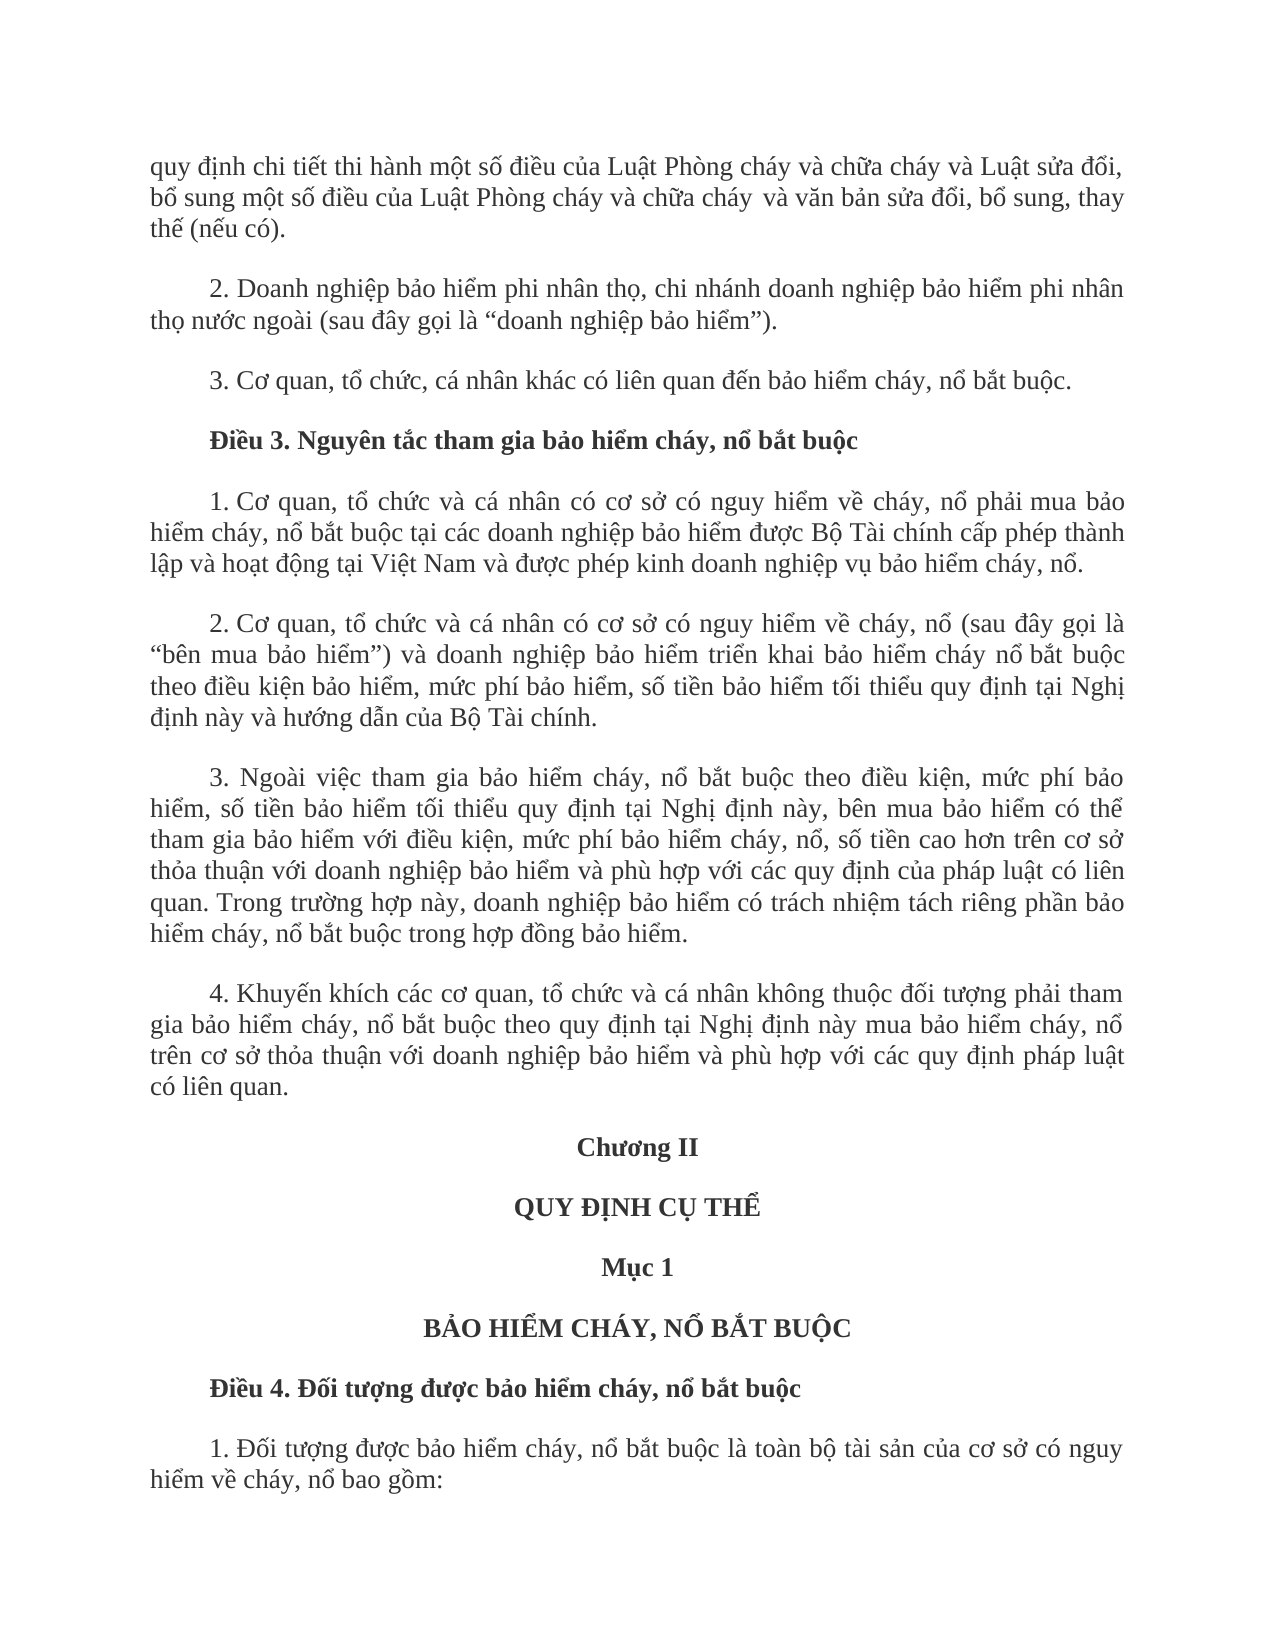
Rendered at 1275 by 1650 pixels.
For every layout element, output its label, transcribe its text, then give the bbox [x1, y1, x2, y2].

text 2. Doanh nghiệp bảo hiểm phi nhân thọ, chi nhánh doanh nghiệp bảo hiểm phi nhân thọ nước ngoài (sau đây gọi là “doanh nghiệp bảo hiểm”). [150, 273, 1125, 335]
text 1. Đối tượng được bảo hiểm cháy, nổ bắt buộc là toàn bộ tài sản của cơ sở có nguy hiểm về cháy, nổ bao gồm: [150, 1432, 1125, 1495]
text 4. Khuyến khích các cơ quan, tổ chức và cá nhân không thuộc đối tượng phải tham gia bảo hiểm cháy, nổ bắt buộc theo quy định tại Nghị định này mua bảo hiểm cháy, nổ trên cơ sở thỏa thuận với doanh nghiệp bảo hiểm và phù hợp với các quy định pháp luật có liên quan. [150, 977, 1125, 1102]
text 2. Cơ quan, tổ chức và cá nhân có cơ sở có nguy hiểm về cháy, nổ (sau đây gọi là “bên mua bảo hiểm”) và doanh nghiệp bảo hiểm triển khai bảo hiểm cháy nổ bắt buộc theo điều kiện bảo hiểm, mức phí bảo hiểm, số tiền bảo hiểm tối thiểu quy định tại Nghị định này và hướng dẫn của Bộ Tài chính. [150, 607, 1125, 732]
text 1. Cơ quan, tổ chức và cá nhân có cơ sở có nguy hiểm về cháy, nổ phải mua bảo hiểm cháy, nổ bắt buộc tại các doanh nghiệp bảo hiểm được Bộ Tài chính cấp phép thành lập và hoạt động tại Việt Nam và được phép kinh doanh nghiệp vụ bảo hiểm cháy, nổ. [150, 485, 1125, 578]
text QUY ĐỊNH CỤ THỂ [150, 1191, 1125, 1222]
text BẢO HIỂM CHÁY, NỔ BẮT BUỘC [150, 1312, 1125, 1343]
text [150, 150, 1125, 243]
text Chương II [150, 1131, 1125, 1162]
text Điều 4. Đối tượng được bảo hiểm cháy, nổ bắt buộc [150, 1372, 1125, 1403]
text Mục 1 [150, 1251, 1125, 1283]
text 3. Ngoài việc tham gia bảo hiểm cháy, nổ bắt buộc theo điều kiện, mức phí bảo hiểm, số tiền bảo hiểm tối thiểu quy định tại Nghị định này, bên mua bảo hiểm có thể tham gia bảo hiểm với điều kiện, mức phí bảo hiểm cháy, nổ, số tiền cao hơn trên cơ sở thỏa thuận với doanh nghiệp bảo hiểm và phù hợp với các quy định của pháp luật có liên quan. Trong trường hợp này, doanh nghiệp bảo hiểm có trách nhiệm tách riêng phần bảo hiểm cháy, nổ bắt buộc trong hợp đồng bảo hiểm. [150, 761, 1125, 948]
text Điều 3. Nguyên tắc tham gia bảo hiểm cháy, nổ bắt buộc [150, 424, 1125, 456]
text 3. Cơ quan, tổ chức, cá nhân khác có liên quan đến bảo hiểm cháy, nổ bắt buộc. [150, 364, 1125, 395]
